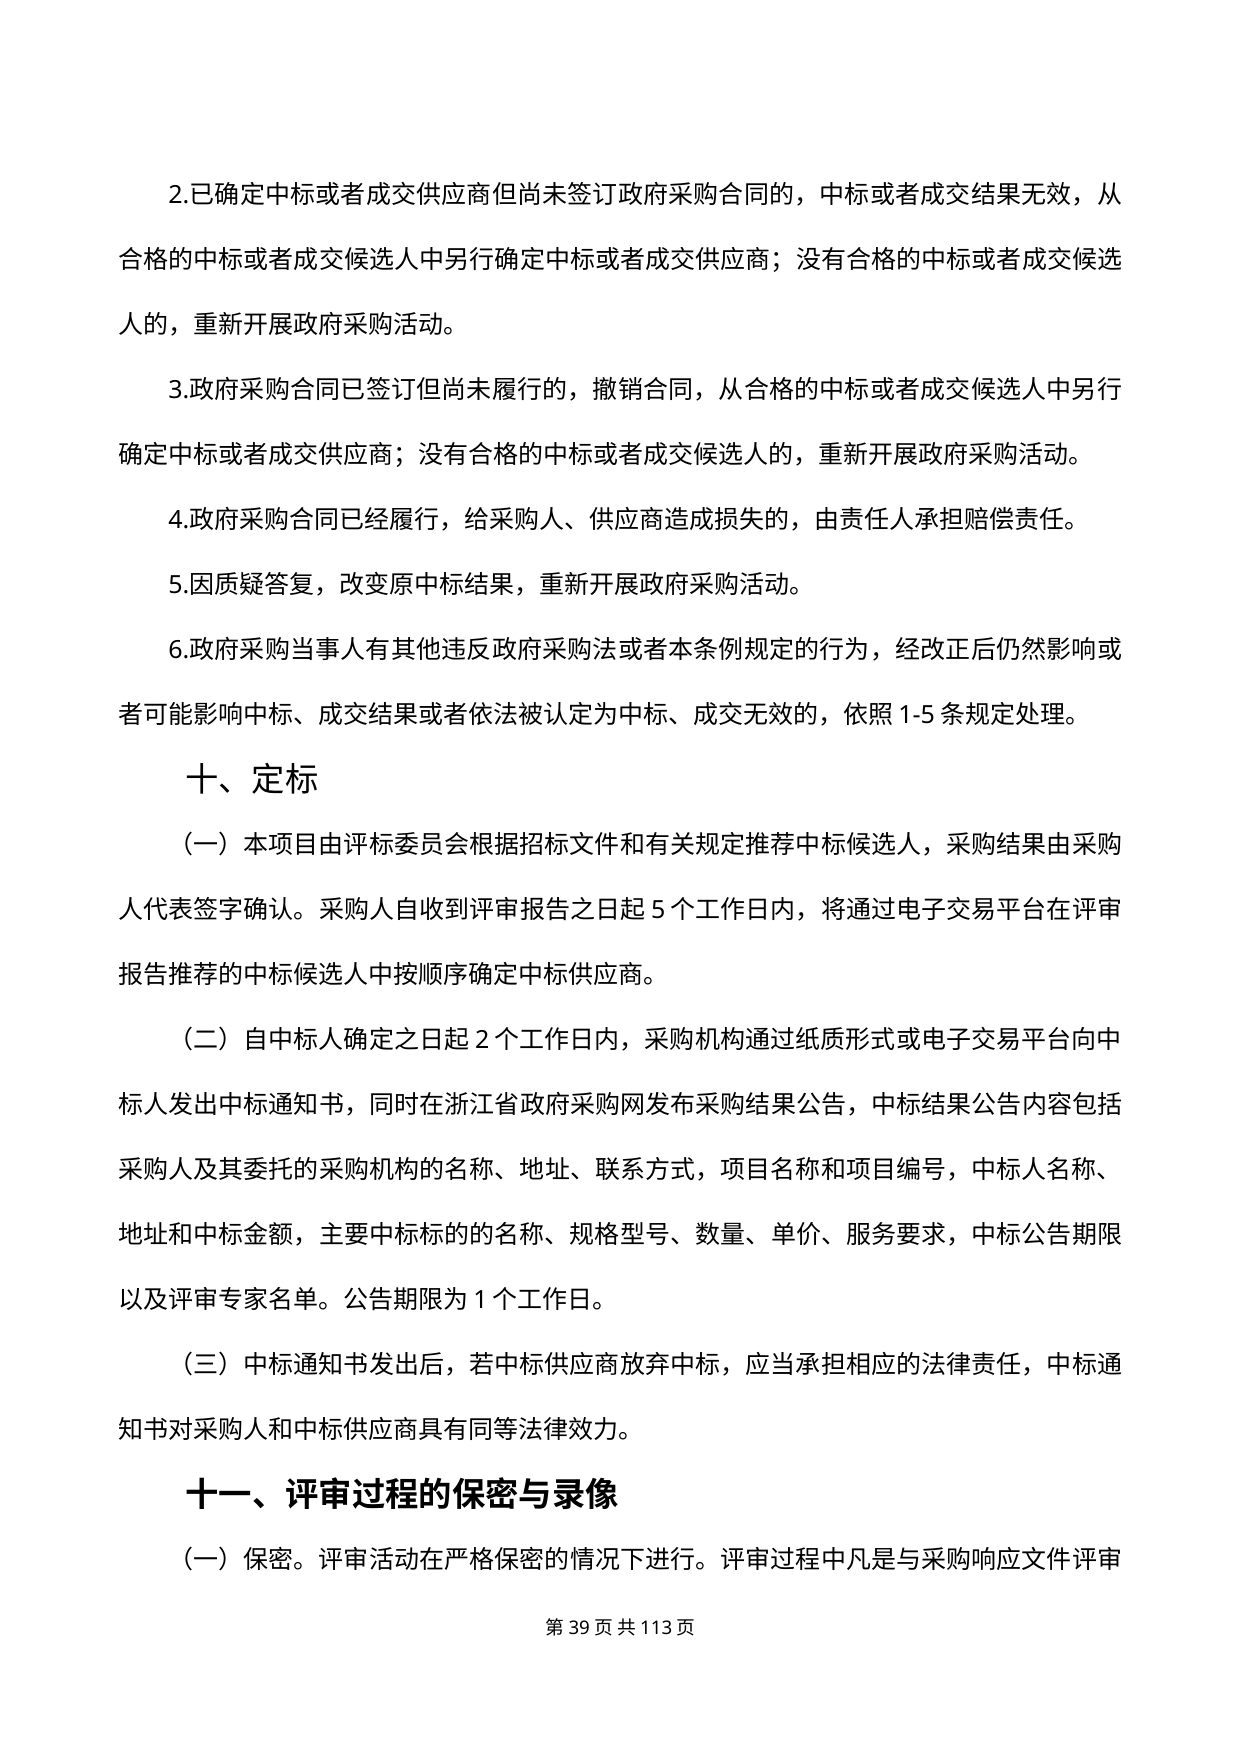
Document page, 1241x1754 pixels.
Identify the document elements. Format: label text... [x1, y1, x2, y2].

text 5.因质疑答复，改变原中标结果，重新开展政府采购活动。 [118, 550, 1122, 615]
text （三）中标通知书发出后，若中标供应商放弃中标，应当承担相应的法律责任，中标通知书对采购人和中标供应商具有同等法律效力。 [118, 1330, 1122, 1460]
text 2.已确定中标或者成交供应商但尚未签订政府采购合同的，中标或者成交结果无效，从合格的中标或者成交候选人中另行确定中标或者成交供应商；没有合格的中标或者成交候选人的，重新开展政府采购活动。 [118, 160, 1122, 355]
text 十一、评审过程的保密与录像 [118, 1460, 1122, 1525]
text 6.政府采购当事人有其他违反政府采购法或者本条例规定的行为，经改正后仍然影响或者可能影响中标、成交结果或者依法被认定为中标、成交无效的，依照1-5条规定处理。 [118, 615, 1122, 745]
text （二）自中标人确定之日起2个工作日内，采购机构通过纸质形式或电子交易平台向中标人发出中标通知书，同时在浙江省政府采购网发布采购结果公告，中标结果公告内容包括采购人及其委托的采购机构的名称、地址、联系方式，项目名称和项目编号，中标人名称、地址和中标金额，主要中标标的的名称、规格型号、数量、单价、服务要求，中标公告期限以及评审专家名单。公告期限为1个工作日。 [118, 1005, 1122, 1330]
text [118, 1525, 1122, 1590]
subtitle 十、定标 [118, 745, 1122, 810]
text 3.政府采购合同已签订但尚未履行的，撤销合同，从合格的中标或者成交候选人中另行确定中标或者成交供应商；没有合格的中标或者成交候选人的，重新开展政府采购活动。 [118, 355, 1122, 485]
text （一）本项目由评标委员会根据招标文件和有关规定推荐中标候选人，采购结果由采购人代表签字确认。采购人自收到评审报告之日起5个工作日内，将通过电子交易平台在评审报告推荐的中标候选人中按顺序确定中标供应商。 [118, 810, 1122, 1005]
text 4.政府采购合同已经履行，给采购人、供应商造成损失的，由责任人承担赔偿责任。 [118, 485, 1122, 550]
